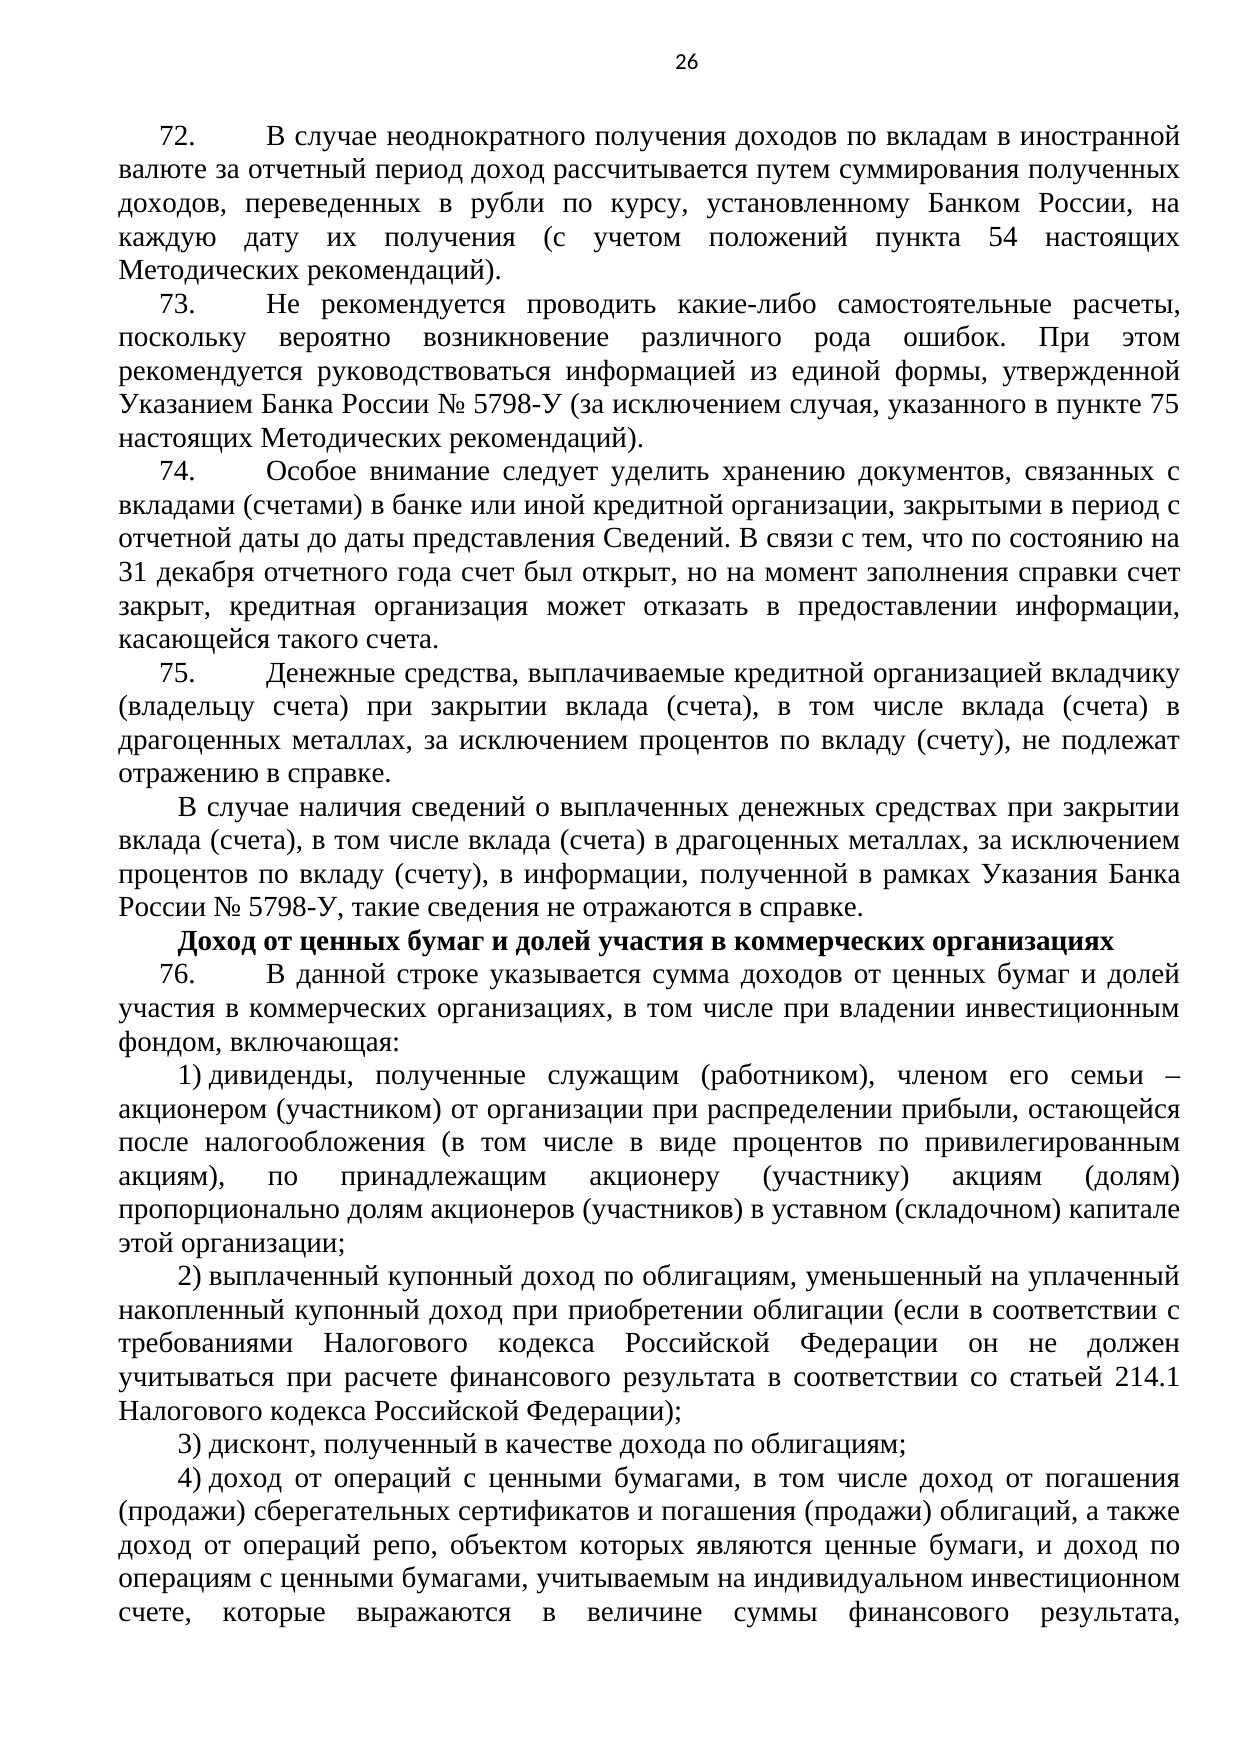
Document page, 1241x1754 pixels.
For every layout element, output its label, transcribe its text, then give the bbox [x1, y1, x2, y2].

list В данной строке указывается сумма доходов от ценных бумаг и долей участия в коммерческих организациях, в том числе при владении инвестиционным фондом, включающая: [118, 957, 1181, 1057]
list Не рекомендуется проводить какие-либо самостоятельные расчеты, поскольку вероятно возникновение различного рода ошибок. При этом рекомендуется руководствоваться информацией из единой формы, утвержденной Указанием Банка России № 5798-У (за исключением случая, указанного в пункте 75 настоящих Методических рекомендаций). [118, 286, 1181, 453]
list В случае неоднократного получения доходов по вкладам в иностранной валюте за отчетный период доход рассчитывается путем суммирования полученных доходов, переведенных в рубли по курсу, установленному Банком России, на каждую дату их получения (с учетом положений пункта 54 настоящих Методических рекомендаций). [118, 118, 1181, 286]
list 3) дисконт, полученный в качестве дохода по облигациям; [118, 1426, 1181, 1460]
list Особое внимание следует уделить хранению документов, связанных с вкладами (счетами) в банке или иной кредитной организации, закрытыми в период с отчетной даты до даты представления Сведений. В связи с тем, что по состоянию на 31 декабря отчетного года счет был открыт, но на момент заполнения справки счет закрыт, кредитная организация может отказать в предоставлении информации, касающейся такого счета. [118, 453, 1181, 655]
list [118, 1460, 1181, 1627]
list 2) выплаченный купонный доход по облигациям, уменьшенный на уплаченный накопленный купонный доход при приобретении облигации (если в соответствии с требованиями Налогового кодекса Российской Федерации он не должен учитываться при расчете финансового результата в соответствии со статьей 214.1 Налогового кодекса Российской Федерации); [118, 1258, 1181, 1426]
list 1) дивиденды, полученные служащим (работником), членом его семьи – акционером (участником) от организации при распределении прибыли, остающейся после налогообложения (в том числе в виде процентов по привилегированным акциям), по принадлежащим акционеру (участнику) акциям (долям) пропорционально долям акционеров (участников) в уставном (складочном) капитале этой организации; [118, 1057, 1181, 1258]
list Доход от ценных бумаг и долей участия в коммерческих организациях [118, 923, 1181, 957]
list В случае наличия сведений о выплаченных денежных средствах при закрытии вклада (счета), в том числе вклада (счета) в драгоценных металлах, за исключением процентов по вкладу (счету), в информации, полученной в рамках Указания Банка России № 5798-У, такие сведения не отражаются в справке. [118, 789, 1181, 923]
list Денежные средства, выплачиваемые кредитной организацией вкладчику (владельцу счета) при закрытии вклада (счета), в том числе вклада (счета) в драгоценных металлах, за исключением процентов по вкладу (счету), не подлежат отражению в справке. [118, 655, 1181, 789]
